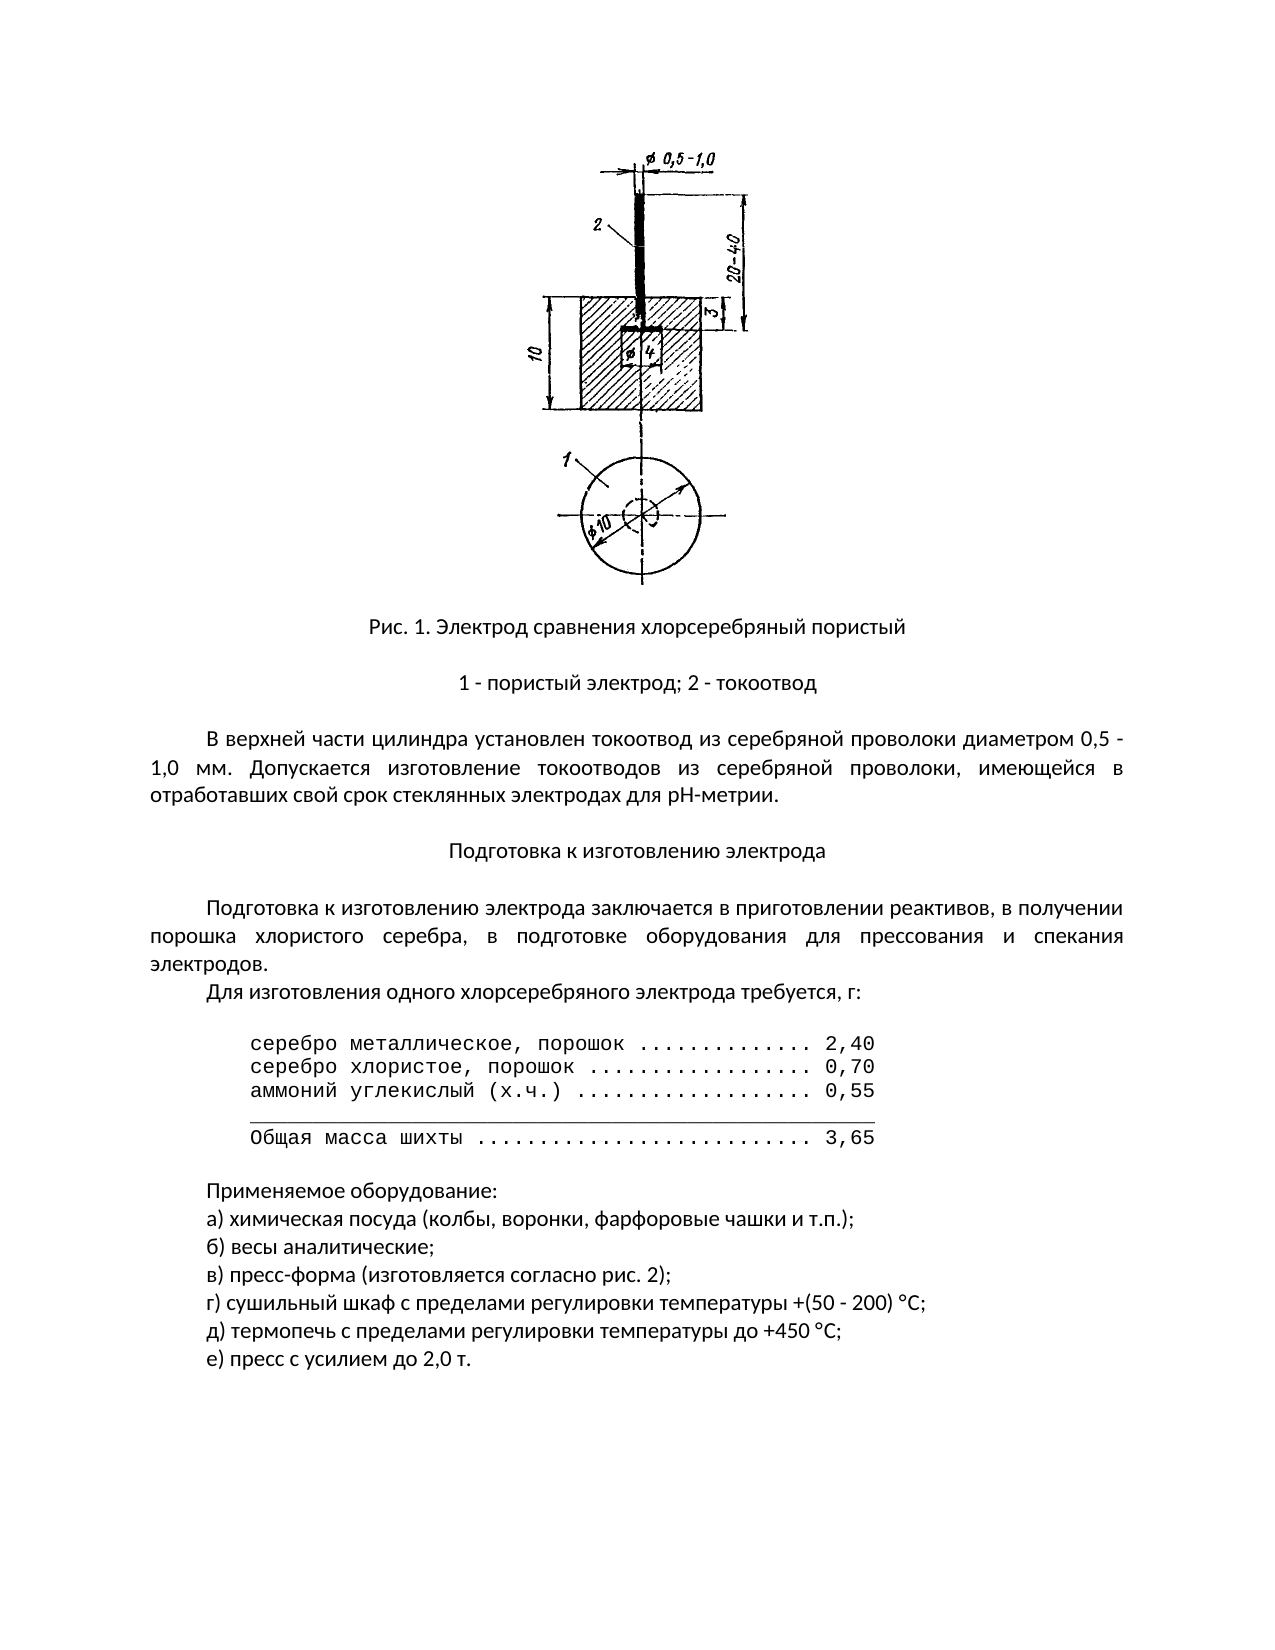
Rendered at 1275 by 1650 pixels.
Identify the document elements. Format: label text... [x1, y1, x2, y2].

text аммоний углекислый (х.ч.) ................... 0,55 [150, 1080, 1125, 1104]
text б) весы аналитические; [150, 1232, 1125, 1261]
text Общая масса шихты ........................... 3,65 [150, 1127, 1125, 1151]
text серебро металлическое, порошок .............. 2,40 [150, 1033, 1125, 1056]
text е) пресс с усилием до 2,0 т. [150, 1344, 1125, 1373]
text Подготовка к изготовлению электрода [150, 837, 1125, 865]
text Подготовка к изготовлению электрода заключается в приготовлении реактивов, в получении порошка хлористого серебра, в подготовке оборудования для прессования и спекания электродов. [150, 893, 1125, 977]
text 1 - пористый электрод; 2 - токоотвод [150, 668, 1125, 697]
text д) термопечь с пределами регулировки температуры до +450 °C; [150, 1317, 1125, 1344]
text В верхней части цилиндра установлен токоотвод из серебряной проволоки диаметром 0,5 - 1,0 мм. Допускается изготовление токоотводов из серебряной проволоки, имеющейся в отработавших свой срок стеклянных электродах для pH-метрии. [150, 724, 1125, 809]
text серебро хлористое, порошок .................. 0,70 [150, 1056, 1125, 1080]
text г) сушильный шкаф с пределами регулировки температуры +(50 - 200) °C; [150, 1288, 1125, 1317]
text Применяемое оборудование: [150, 1176, 1125, 1204]
text а) химическая посуда (колбы, воронки, фарфоровые чашки и т.п.); [150, 1204, 1125, 1232]
text Рис. 1. Электрод сравнения хлорсеребряный пористый [150, 612, 1125, 641]
text __________________________________________________ [150, 1104, 1125, 1127]
text Для изготовления одного хлорсеребряного электрода требуется, г: [150, 977, 1125, 1005]
text в) пресс-форма (изготовляется согласно рис. 2); [150, 1261, 1125, 1288]
picture [527, 149, 748, 585]
